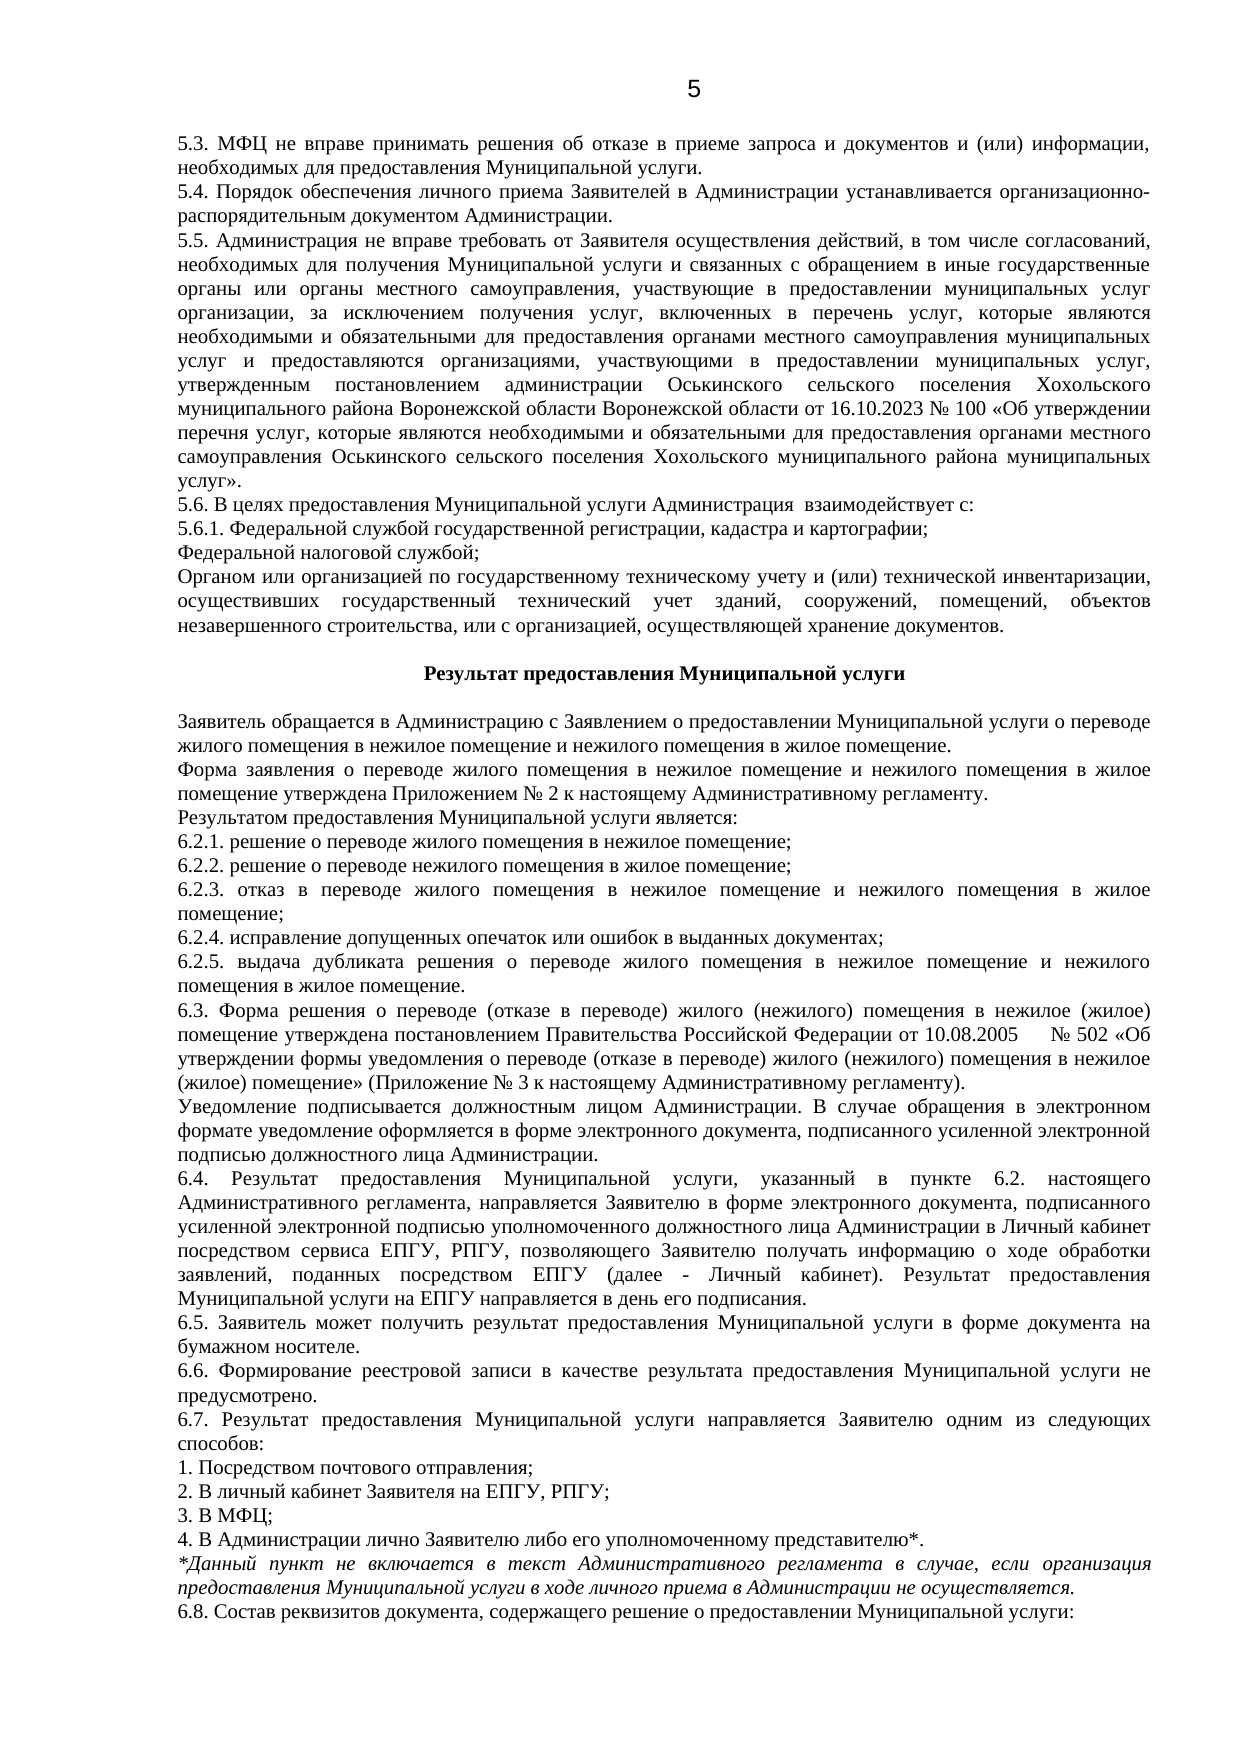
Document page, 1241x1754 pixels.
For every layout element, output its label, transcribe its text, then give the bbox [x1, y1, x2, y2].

text 6.5. Заявитель может получить результат предоставления Муниципальной услуги в форме документа на бумажном носителе. [177, 1310, 1152, 1358]
text 6.4. Результат предоставления Муниципальной услуги, указанный в пункте 6.2. настоящего Административного регламента, направляется Заявителю в форме электронного документа, подписанного усиленной электронной подписью уполномоченного должностного лица Администрации в Личный кабинет посредством сервиса ЕПГУ, РПГУ, позволяющего Заявителю получать информацию о ходе обработки заявлений, поданных посредством ЕПГУ (далее - Личный кабинет). Результат предоставления Муниципальной услуги на ЕПГУ направляется в день его подписания. [177, 1166, 1152, 1310]
text 6.2.4. исправление допущенных опечаток или ошибок в выданных документах; [177, 925, 1152, 949]
text Федеральной налоговой службой; [177, 540, 1152, 564]
text 6.7. Результат предоставления Муниципальной услуги направляется Заявителю одним из следующих способов: [177, 1407, 1152, 1455]
text 5.4. Порядок обеспечения личного приема Заявителей в Администрации устанавливается организационно-распорядительным документом Администрации. [177, 179, 1152, 227]
text Форма заявления о переводе жилого помещения в нежилое помещение и нежилого помещения в жилое помещение утверждена Приложением № 2 к настоящему Административному регламенту. [177, 757, 1152, 805]
text Результат предоставления Муниципальной услуги [177, 661, 1152, 685]
text 5.3. МФЦ не вправе принимать решения об отказе в приеме запроса и документов и (или) информации, необходимых для предоставления Муниципальной услуги. [177, 131, 1152, 179]
text 6.8. Состав реквизитов документа, содержащего решение о предоставлении Муниципальной услуги: [177, 1599, 1152, 1623]
text 2. В личный кабинет Заявителя на ЕПГУ, РПГУ; [177, 1479, 1152, 1503]
text 5.6.1. Федеральной службой государственной регистрации, кадастра и картографии; [177, 516, 1152, 540]
text 3. В МФЦ; [177, 1503, 1152, 1527]
text 6.2.2. решение о переводе нежилого помещения в жилое помещение; [177, 853, 1152, 877]
text 6.2.5. выдача дубликата решения о переводе жилого помещения в нежилое помещение и нежилого помещения в жилое помещение. [177, 949, 1152, 997]
text Уведомление подписывается должностным лицом Администрации. В случае обращения в электронном формате уведомление оформляется в форме электронного документа, подписанного усиленной электронной подписью должностного лица Администрации. [177, 1094, 1152, 1166]
text 6.6. Формирование реестровой записи в качестве результата предоставления Муниципальной услуги не предусмотрено. [177, 1358, 1152, 1407]
text 5.5. Администрация не вправе требовать от Заявителя осуществления действий, в том числе согласований, необходимых для получения Муниципальной услуги и связанных с обращением в иные государственные органы или органы местного самоуправления, участвующие в предоставлении муниципальных услуг организации, за исключением получения услуг, включенных в перечень услуг, которые являются необходимыми и обязательными для предоставления органами местного самоуправления муниципальных услуг и предоставляются организациями, участвующими в предоставлении муниципальных услуг, утвержденным постановлением администрации Оськинского сельского поселения Хохольского муниципального района Воронежской области Воронежской области от 16.10.2023 № 100 «Об утверждении перечня услуг, которые являются необходимыми и обязательными для предоставления органами местного самоуправления Оськинского сельского поселения Хохольского муниципального района муниципальных услуг». [177, 227, 1152, 492]
text Органом или организацией по государственному техническому учету и (или) технической инвентаризации, осуществивших государственный технический учет зданий, сооружений, помещений, объектов незавершенного строительства, или с организацией, осуществляющей хранение документов. [177, 564, 1152, 637]
text Результатом предоставления Муниципальной услуги является: [177, 805, 1152, 829]
text 6.2.3. отказ в переводе жилого помещения в нежилое помещение и нежилого помещения в жилое помещение; [177, 877, 1152, 925]
text 4. В Администрации лично Заявителю либо его уполномоченному представителю*. [177, 1527, 1152, 1551]
text 6.2.1. решение о переводе жилого помещения в нежилое помещение; [177, 829, 1152, 853]
text 1. Посредством почтового отправления; [177, 1455, 1152, 1479]
text 6.3. Форма решения о переводе (отказе в переводе) жилого (нежилого) помещения в нежилое (жилое) помещение утверждена постановлением Правительства Российской Федерации от 10.08.2005 № 502 «Об утверждении формы уведомления о переводе (отказе в переводе) жилого (нежилого) помещения в нежилое (жилое) помещение» (Приложение № 3 к настоящему Административному регламенту). [177, 997, 1152, 1094]
text *Данный пункт не включается в текст Административного регламента в случае, если организация предоставления Муниципальной услуги в ходе личного приема в Администрации не осуществляется. [177, 1551, 1152, 1599]
text 5.6. В целях предоставления Муниципальной услуги Администрация взаимодействует с: [177, 492, 1152, 516]
text Заявитель обращается в Администрацию с Заявлением о предоставлении Муниципальной услуги о переводе жилого помещения в нежилое помещение и нежилого помещения в жилое помещение. [177, 709, 1152, 757]
